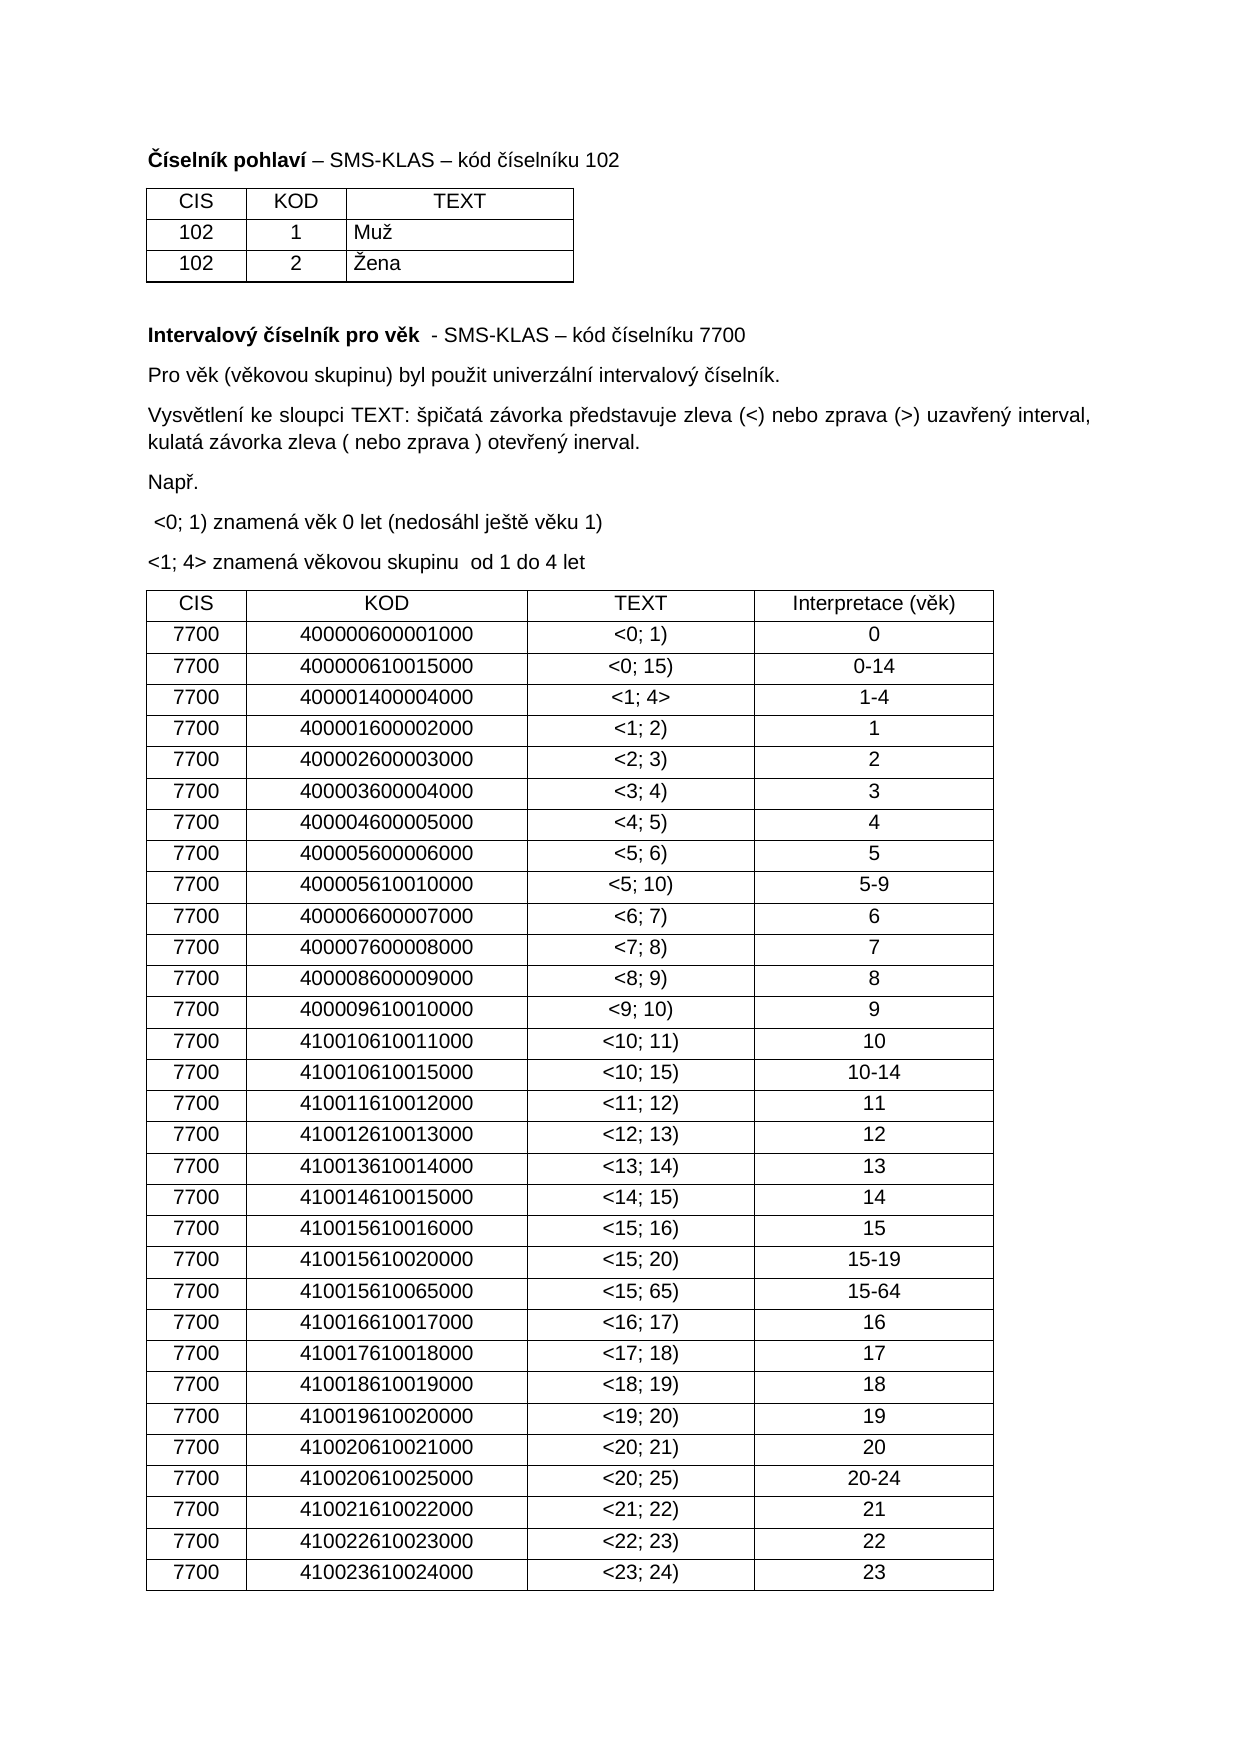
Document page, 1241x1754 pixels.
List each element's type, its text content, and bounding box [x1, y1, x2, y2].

table_cell <0; 1) [528, 622, 754, 652]
table_cell 3 [755, 779, 993, 809]
table_cell 7700 [147, 841, 246, 871]
table_cell 15-19 [755, 1247, 993, 1277]
table_cell <15; 65) [528, 1279, 754, 1309]
table_cell 7700 [147, 1154, 246, 1184]
table_cell 410015610065000 [247, 1279, 527, 1309]
table_cell 410014610015000 [247, 1185, 527, 1215]
table_cell 14 [755, 1185, 993, 1215]
table_cell 410010610011000 [247, 1029, 527, 1059]
table_cell 22 [755, 1529, 993, 1559]
table_cell 12 [755, 1122, 993, 1152]
table_cell 400009610010000 [247, 997, 527, 1027]
table_cell 410015610016000 [247, 1216, 527, 1246]
table_cell 7700 [147, 1372, 246, 1402]
table_cell 410015610020000 [247, 1247, 527, 1277]
table_cell 16 [755, 1310, 993, 1340]
table_cell 410023610024000 [247, 1560, 527, 1590]
table_cell 7700 [147, 904, 246, 934]
table_cell 7700 [147, 716, 246, 746]
table_cell 410020610025000 [247, 1466, 527, 1496]
table_cell 19 [755, 1404, 993, 1434]
table_cell <2; 3) [528, 747, 754, 777]
table_cell <13; 14) [528, 1154, 754, 1184]
table_cell <4; 5) [528, 810, 754, 840]
table_cell 410013610014000 [247, 1154, 527, 1184]
table_cell Muž [347, 220, 573, 250]
table_cell 7700 [147, 779, 246, 809]
table_cell 400003600004000 [247, 779, 527, 809]
table_cell 7700 [147, 1279, 246, 1309]
table_cell 7700 [147, 1560, 246, 1590]
table_cell <8; 9) [528, 966, 754, 996]
table_cell <1; 2) [528, 716, 754, 746]
table_cell <11; 12) [528, 1091, 754, 1121]
table_cell 400006600007000 [247, 904, 527, 934]
table_cell 410022610023000 [247, 1529, 527, 1559]
table_cell 7700 [147, 1216, 246, 1246]
table_header KOD [247, 591, 527, 621]
table_cell 410016610017000 [247, 1310, 527, 1340]
table_cell 18 [755, 1372, 993, 1402]
table_cell 7700 [147, 1029, 246, 1059]
table_cell 102 [147, 251, 246, 281]
table_cell 7700 [147, 1247, 246, 1277]
table_cell 410019610020000 [247, 1404, 527, 1434]
text Číselník pohlaví – SMS-KLAS – kód číselníku 102 [148, 148, 1093, 172]
table_cell 7700 [147, 622, 246, 652]
table_cell 1 [755, 716, 993, 746]
table_cell 20 [755, 1435, 993, 1465]
table_cell 1-4 [755, 685, 993, 715]
table_cell 400004600005000 [247, 810, 527, 840]
table_cell 7700 [147, 685, 246, 715]
table_cell 7700 [147, 810, 246, 840]
table_cell Žena [347, 251, 573, 281]
table_cell <17; 18) [528, 1341, 754, 1371]
table_cell <14; 15) [528, 1185, 754, 1215]
table_cell 2 [247, 251, 346, 281]
table_cell 17 [755, 1341, 993, 1371]
table_cell <21; 22) [528, 1497, 754, 1527]
table_header TEXT [528, 591, 754, 621]
table_cell 6 [755, 904, 993, 934]
table_cell 400008600009000 [247, 966, 527, 996]
table_cell 11 [755, 1091, 993, 1121]
table_cell 9 [755, 997, 993, 1027]
table_cell <15; 16) [528, 1216, 754, 1246]
table_cell 23 [755, 1560, 993, 1590]
table_cell 400002600003000 [247, 747, 527, 777]
table_cell <10; 11) [528, 1029, 754, 1059]
table_cell <23; 24) [528, 1560, 754, 1590]
table_cell 7700 [147, 997, 246, 1027]
table_cell 7700 [147, 747, 246, 777]
table_cell <5; 6) [528, 841, 754, 871]
table_header CIS [147, 189, 246, 219]
table_cell 0 [755, 622, 993, 652]
table_cell 7700 [147, 1091, 246, 1121]
text <0; 1) znamená věk 0 let (nedosáhl ještě věku 1) [148, 510, 1093, 534]
table_cell 21 [755, 1497, 993, 1527]
table_cell <22; 23) [528, 1529, 754, 1559]
table_header KOD [247, 189, 346, 219]
table_header TEXT [347, 189, 573, 219]
table_cell 400001400004000 [247, 685, 527, 715]
text <1; 4> znamená věkovou skupinu od 1 do 4 let [148, 550, 1093, 574]
table_cell 7700 [147, 872, 246, 902]
table_cell 410010610015000 [247, 1060, 527, 1090]
table_cell 102 [147, 220, 246, 250]
table_cell <16; 17) [528, 1310, 754, 1340]
table_cell 7700 [147, 935, 246, 965]
table_cell <0; 15) [528, 654, 754, 684]
table_cell 13 [755, 1154, 993, 1184]
table_cell <20; 25) [528, 1466, 754, 1496]
table_cell 10-14 [755, 1060, 993, 1090]
text Intervalový číselník pro věk - SMS-KLAS – kód číselníku 7700 [148, 322, 1093, 346]
text Např. [148, 470, 1093, 494]
table_cell 8 [755, 966, 993, 996]
table_cell <18; 19) [528, 1372, 754, 1402]
table_header CIS [147, 591, 246, 621]
table_cell 20-24 [755, 1466, 993, 1496]
table_cell 7700 [147, 1341, 246, 1371]
table_cell 400005610010000 [247, 872, 527, 902]
table_cell 410018610019000 [247, 1372, 527, 1402]
table_cell 7700 [147, 1404, 246, 1434]
table_cell 15-64 [755, 1279, 993, 1309]
table_cell 7700 [147, 1122, 246, 1152]
table_cell 2 [755, 747, 993, 777]
table_cell 15 [755, 1216, 993, 1246]
table_cell 7700 [147, 1185, 246, 1215]
table_cell 410011610012000 [247, 1091, 527, 1121]
table_cell 7700 [147, 1435, 246, 1465]
table_cell 4 [755, 810, 993, 840]
table_cell <19; 20) [528, 1404, 754, 1434]
table_cell 10 [755, 1029, 993, 1059]
table_cell 7700 [147, 966, 246, 996]
table_cell <5; 10) [528, 872, 754, 902]
text Pro věk (věkovou skupinu) byl použit univerzální intervalový číselník. [148, 362, 1093, 386]
table_cell 7700 [147, 1466, 246, 1496]
table_cell <15; 20) [528, 1247, 754, 1277]
table_cell 400005600006000 [247, 841, 527, 871]
table_cell 410021610022000 [247, 1497, 527, 1527]
table_cell 7700 [147, 1060, 246, 1090]
table_cell 7700 [147, 1310, 246, 1340]
table_cell <10; 15) [528, 1060, 754, 1090]
table_cell <7; 8) [528, 935, 754, 965]
table_cell 410017610018000 [247, 1341, 527, 1371]
table_cell 7700 [147, 1497, 246, 1527]
table_cell <12; 13) [528, 1122, 754, 1152]
table_cell <3; 4) [528, 779, 754, 809]
table_cell <20; 21) [528, 1435, 754, 1465]
table_cell 400001600002000 [247, 716, 527, 746]
table_cell 7 [755, 935, 993, 965]
table_cell 410020610021000 [247, 1435, 527, 1465]
table_cell 0-14 [755, 654, 993, 684]
table_cell 7700 [147, 654, 246, 684]
text Vysvětlení ke sloupci TEXT: špičatá závorka představuje zleva (<) nebo zprava (>) uzavřený interval, kulatá závorka zleva ( nebo zprava ) otevřený inerval. [148, 402, 1093, 454]
table_header Interpretace (věk) [755, 591, 993, 621]
table_cell 7700 [147, 1529, 246, 1559]
table_cell <6; 7) [528, 904, 754, 934]
table_cell 5 [755, 841, 993, 871]
table_cell <9; 10) [528, 997, 754, 1027]
table_cell 400000610015000 [247, 654, 527, 684]
table_cell 5-9 [755, 872, 993, 902]
table_cell 1 [247, 220, 346, 250]
table_cell 400007600008000 [247, 935, 527, 965]
table_cell 400000600001000 [247, 622, 527, 652]
table_cell 410012610013000 [247, 1122, 527, 1152]
table_cell <1; 4> [528, 685, 754, 715]
